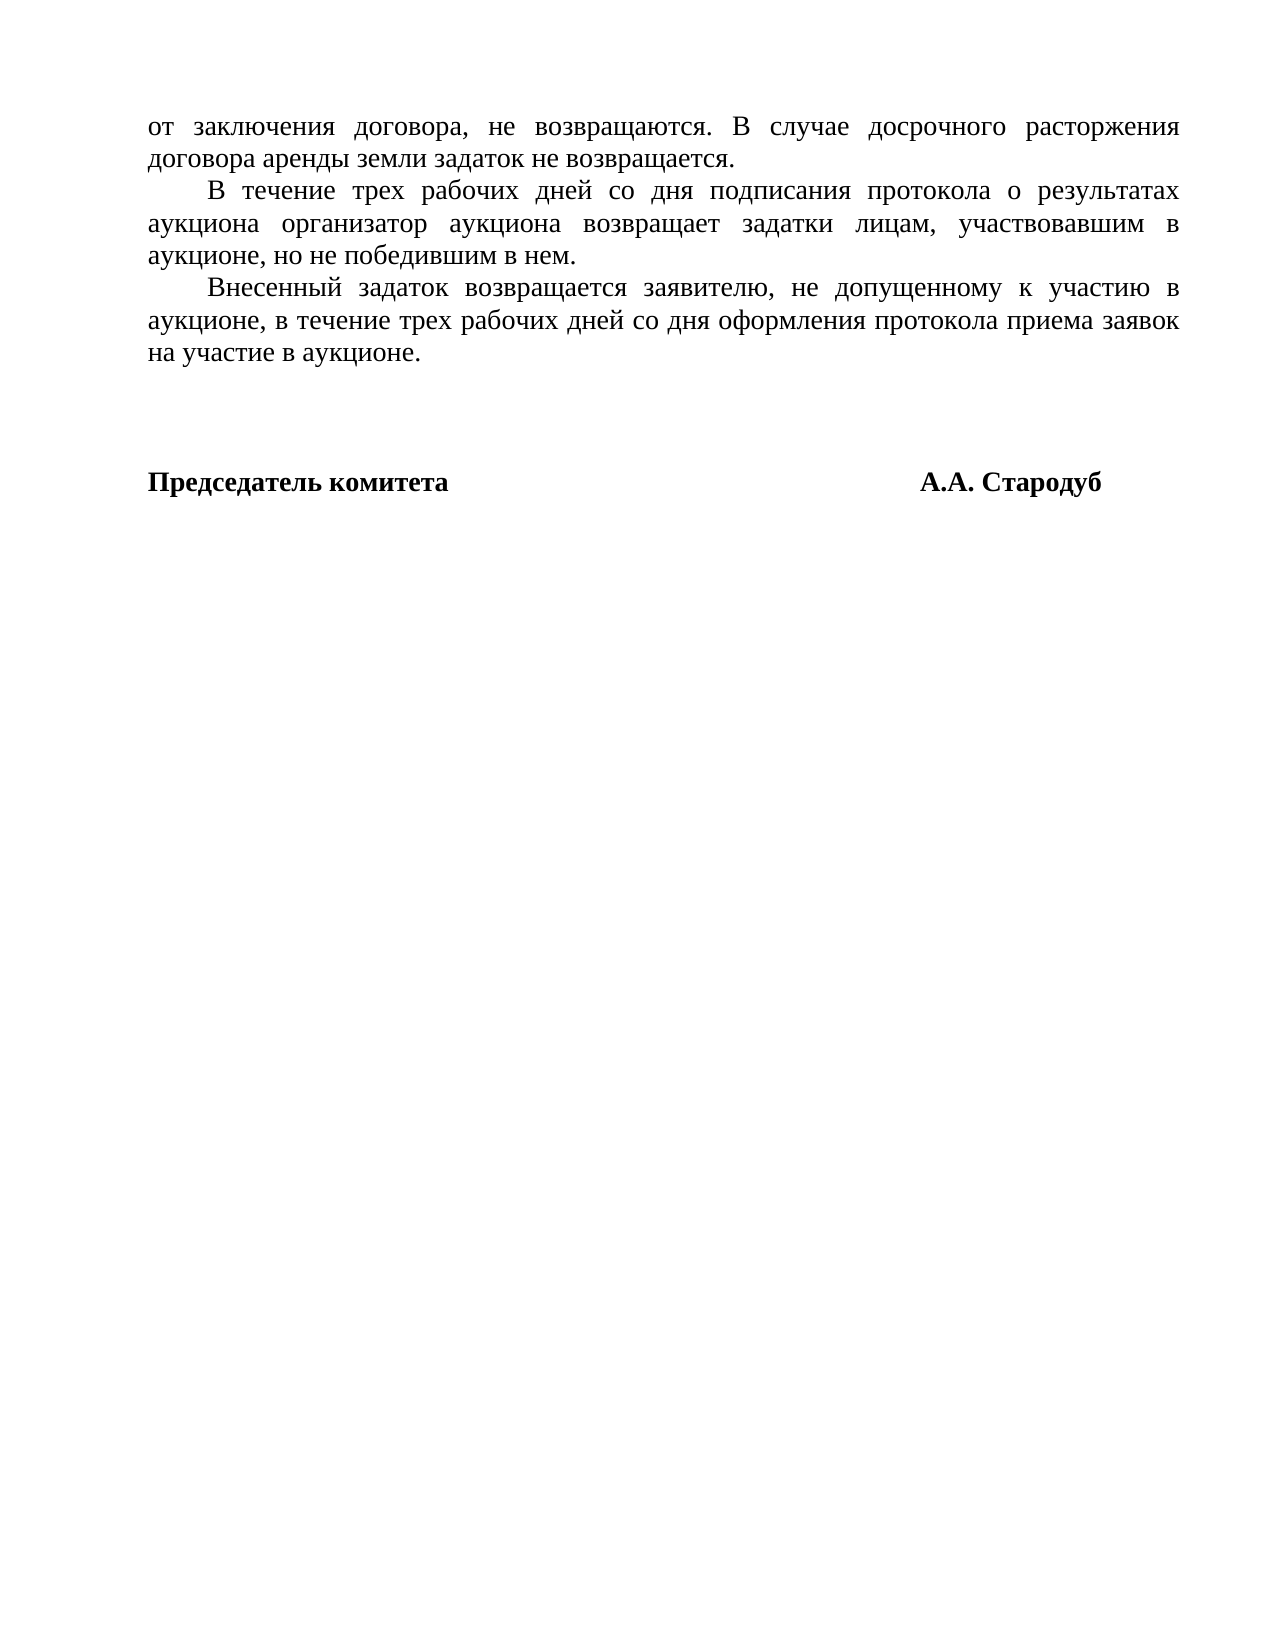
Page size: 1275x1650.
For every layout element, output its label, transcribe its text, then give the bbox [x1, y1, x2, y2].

text Председатель комитета А.А. Стародуб [148, 465, 1181, 497]
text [148, 108, 1181, 173]
text Внесенный задаток возвращается заявителю, не допущенному к участию в аукционе, в течение трех рабочих дней со дня оформления протокола приема заявок на участие в аукционе. [148, 271, 1181, 368]
text В течение трех рабочих дней со дня подписания протокола о результатах аукциона организатор аукциона возвращает задатки лицам, участвовавшим в аукционе, но не победившим в нем. [148, 173, 1181, 271]
